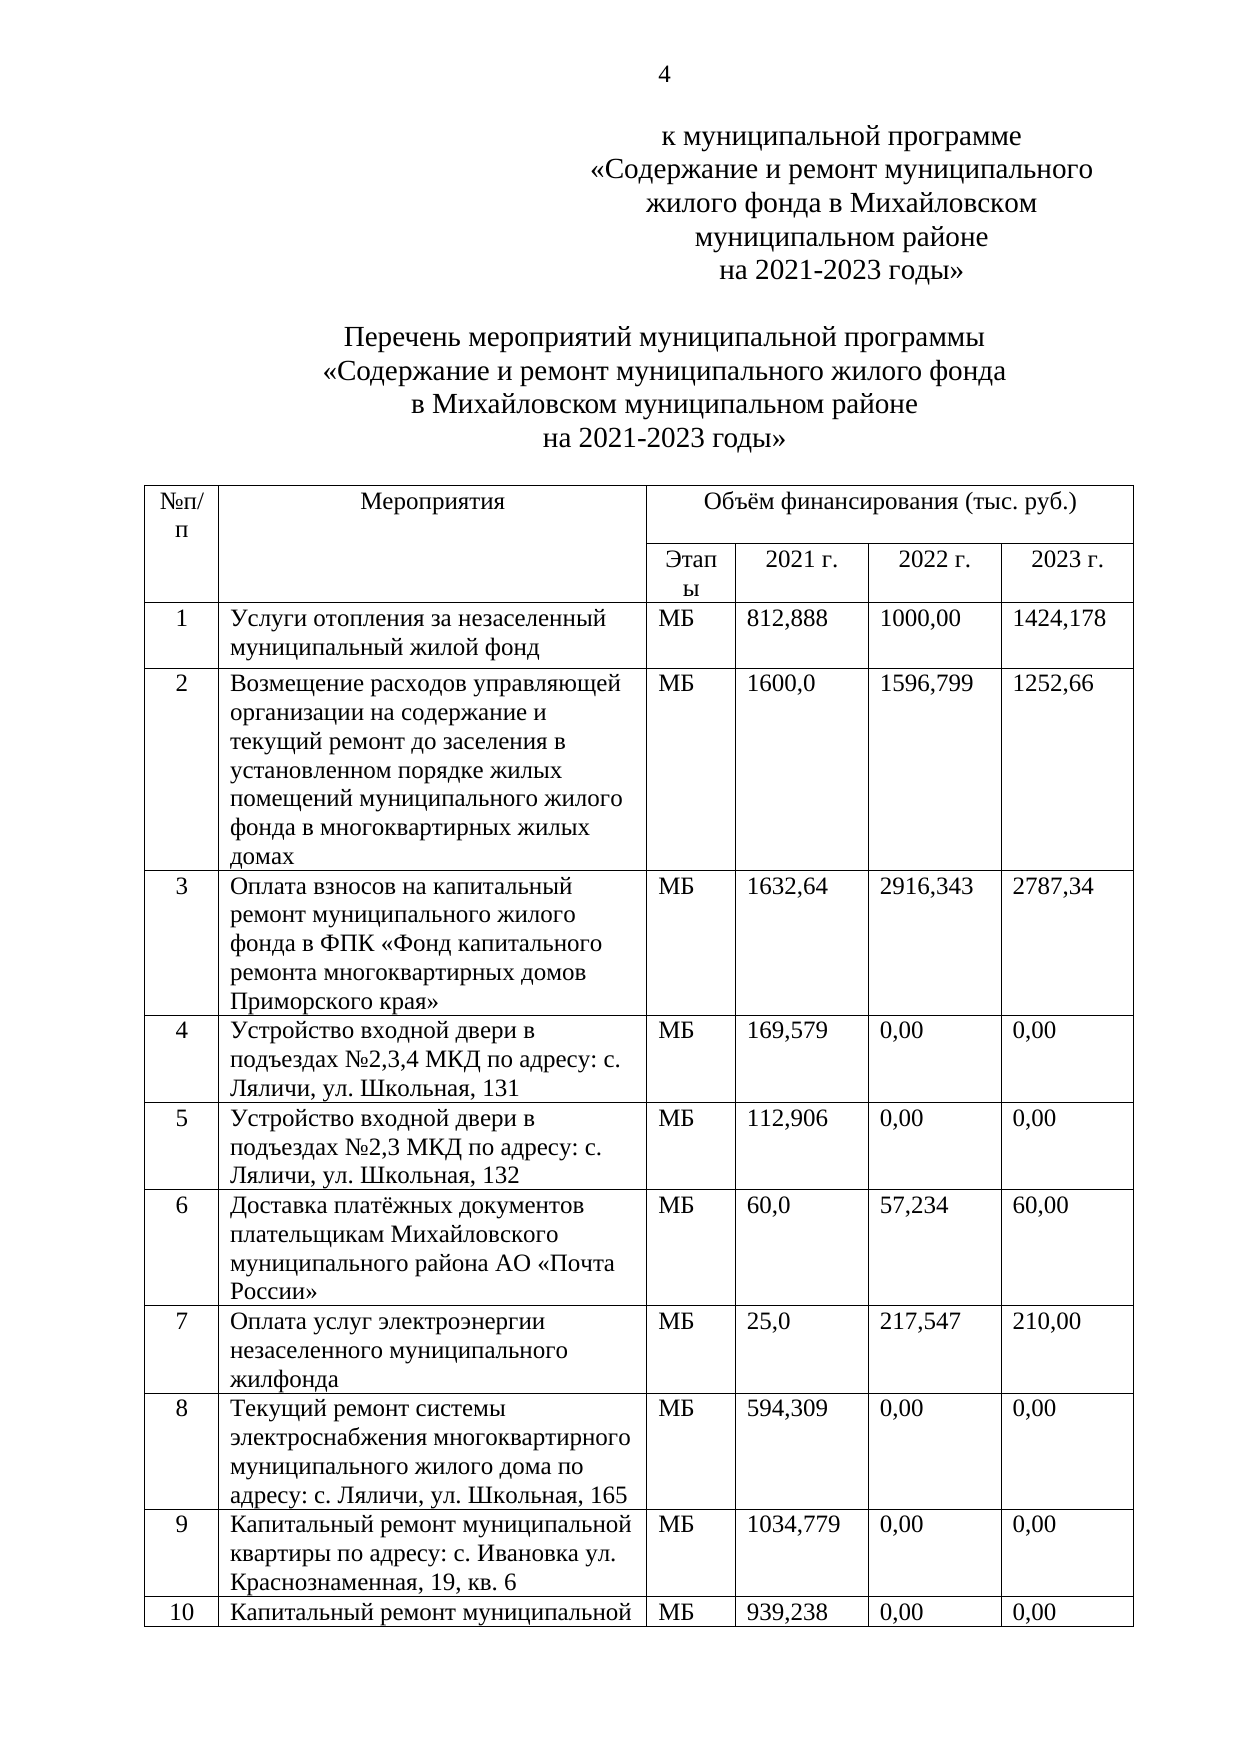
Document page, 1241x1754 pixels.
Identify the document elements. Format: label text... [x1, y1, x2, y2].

subtitle «Содержание и ремонт муниципального жилого фонда [177, 353, 1152, 386]
table_cell 0,00 [869, 1016, 1001, 1102]
text жилого фонда в Михайловском [532, 185, 1152, 219]
subtitle на 2021-2023 годы» [177, 420, 1152, 453]
table_cell 0,00 [1002, 1394, 1133, 1508]
table_cell Текущий ремонт системы электроснабжения многоквартирного муниципального жилого дома по адресу: с. Ляличи, ул. Школьная, 165 [219, 1394, 646, 1508]
table_cell Оплата взносов на капитальный ремонт муниципального жилого фонда в ФПК «Фонд капитального ремонта многоквартирных домов Приморского края» [219, 871, 646, 1014]
table_cell 1034,779 [736, 1510, 868, 1596]
table_cell 2022 г. [869, 544, 1001, 602]
table_cell 1 [145, 603, 218, 667]
table_cell 25,0 [736, 1306, 868, 1392]
table_cell 5 [145, 1103, 218, 1189]
table_cell МБ [647, 1394, 735, 1508]
table_cell МБ [647, 1103, 735, 1189]
table_header №п/п [145, 486, 218, 602]
table_cell 0,00 [1002, 1510, 1133, 1596]
text «Содержание и ремонт муниципального [532, 152, 1152, 185]
table_cell 2023 г. [1002, 544, 1133, 602]
table_cell 939,238 [736, 1597, 868, 1626]
text к муниципальной программе [532, 118, 1152, 152]
table_cell 8 [145, 1394, 218, 1508]
table_cell 0,00 [869, 1510, 1001, 1596]
table_cell 2021 г. [736, 544, 868, 602]
table_cell 217,547 [869, 1306, 1001, 1392]
table_cell 1424,178 [1002, 603, 1133, 667]
table_cell МБ [647, 1510, 735, 1596]
table_cell 169,579 [736, 1016, 868, 1102]
table_cell 10 [145, 1597, 218, 1626]
table_cell 594,309 [736, 1394, 868, 1508]
table_cell 3 [145, 871, 218, 1014]
table_cell 1252,66 [1002, 669, 1133, 870]
text муниципальном районе [532, 219, 1152, 252]
text на 2021-2023 годы» [532, 252, 1152, 286]
table_cell 112,906 [736, 1103, 868, 1189]
table_cell 0,00 [869, 1597, 1001, 1626]
table_cell 1632,64 [736, 871, 868, 1014]
table_cell 812,888 [736, 603, 868, 667]
table_cell Доставка платёжных документов плательщикам Михайловского муниципального района АО «Почта России» [219, 1190, 646, 1305]
table_header Мероприятия [219, 486, 646, 602]
table_cell Устройство входной двери в подъездах №2,3 МКД по адресу: с. Ляличи, ул. Школьная, 132 [219, 1103, 646, 1189]
table_cell Капитальный ремонт муниципальной квартиры по адресу: с. Ивановка ул. Краснознаменная, 19, кв. 6 [219, 1510, 646, 1596]
table_cell Услуги отопления за незаселенный муниципальный жилой фонд [219, 603, 646, 667]
table_cell 210,00 [1002, 1306, 1133, 1392]
table_cell МБ [647, 1016, 735, 1102]
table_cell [219, 1597, 646, 1626]
table_cell Возмещение расходов управляющей организации на содержание и текущий ремонт до заселения в установленном порядке жилых помещений муниципального жилого фонда в многоквартирных жилых домах [219, 669, 646, 870]
table_cell МБ [647, 669, 735, 870]
subtitle в Михайловском муниципальном районе [177, 386, 1152, 420]
table_cell 1000,00 [869, 603, 1001, 667]
subtitle Перечень мероприятий муниципальной программы [177, 319, 1152, 353]
table_cell 4 [145, 1016, 218, 1102]
table_cell 1596,799 [869, 669, 1001, 870]
table_cell МБ [647, 871, 735, 1014]
table_cell 0,00 [869, 1394, 1001, 1508]
table_cell 60,0 [736, 1190, 868, 1305]
table_cell 57,234 [869, 1190, 1001, 1305]
table_cell 6 [145, 1190, 218, 1305]
table_cell 2787,34 [1002, 871, 1133, 1014]
table_cell 1600,0 [736, 669, 868, 870]
table_cell МБ [647, 1597, 735, 1626]
table_cell 2 [145, 669, 218, 870]
table_cell 0,00 [1002, 1016, 1133, 1102]
table_cell 2916,343 [869, 871, 1001, 1014]
table_cell 0,00 [1002, 1597, 1133, 1626]
table_cell МБ [647, 1306, 735, 1392]
table_cell 0,00 [869, 1103, 1001, 1189]
table_cell Оплата услуг электроэнергии незаселенного муниципального жилфонда [219, 1306, 646, 1392]
table_cell Этапы [647, 544, 735, 602]
table_cell 0,00 [1002, 1103, 1133, 1189]
table_cell 60,00 [1002, 1190, 1133, 1305]
table_cell Устройство входной двери в подъездах №2,3,4 МКД по адресу: с. Ляличи, ул. Школьная, 131 [219, 1016, 646, 1102]
table_cell 7 [145, 1306, 218, 1392]
table_cell 9 [145, 1510, 218, 1596]
table_cell МБ [647, 603, 735, 667]
table_header Объём финансирования (тыс. руб.) [647, 486, 1133, 543]
table_cell МБ [647, 1190, 735, 1305]
